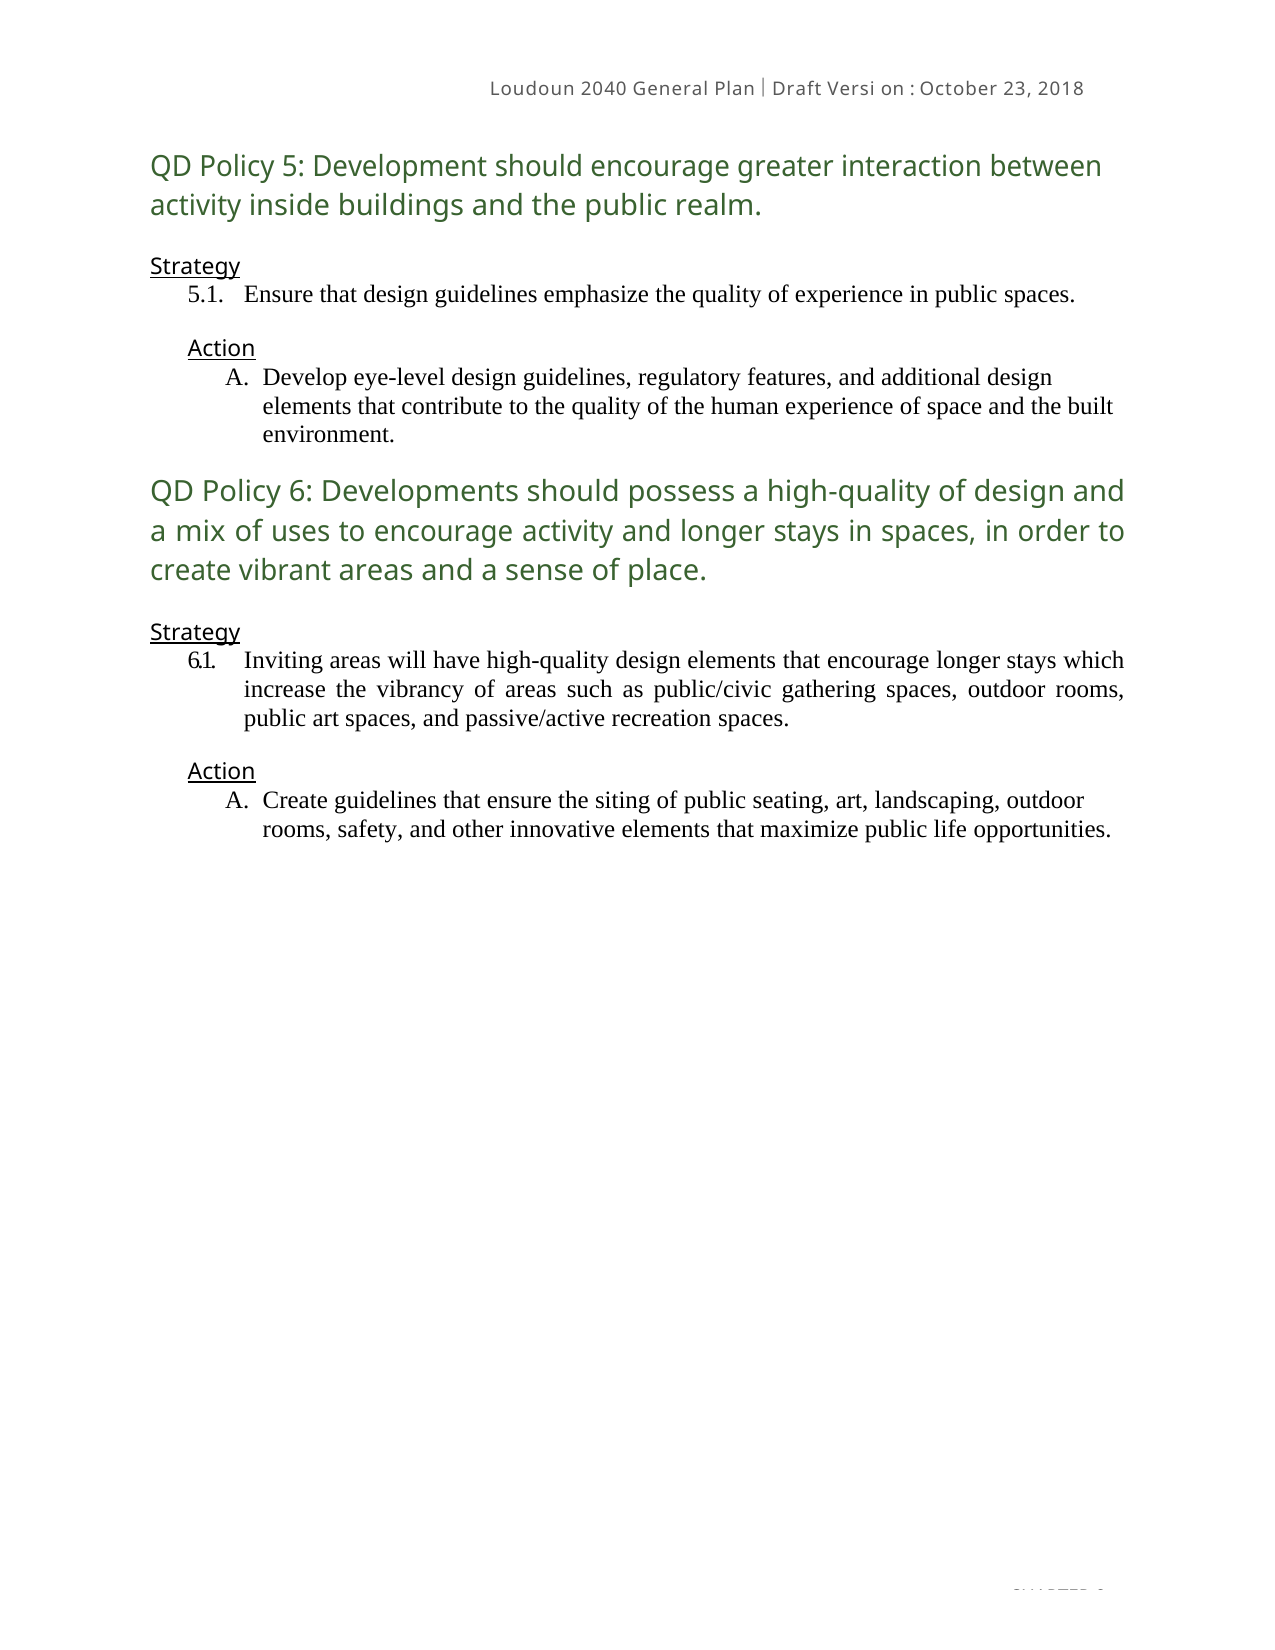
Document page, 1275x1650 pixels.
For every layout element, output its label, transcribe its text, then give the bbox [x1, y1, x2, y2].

list Ensure that design guidelines emphasize the quality of experience in public spaces. [187, 280, 1137, 308]
subtitle QD Policy 6: Developments should possess a high-quality of design and a mix of uses to encourage activity and longer stays in spaces, in order to create vibrant areas and a sense of place. [150, 470, 1126, 589]
list Inviting areas will have high-quality design elements that encourage longer stays which increase the vibrancy of areas such as public/civic gathering spaces, outdoor rooms, public art spaces, and passive/active recreation spaces. [187, 645, 1125, 732]
subtitle QD Policy 5: Development should encourage greater interaction between activity inside buildings and the public realm. [150, 145, 1137, 224]
text Action [187, 335, 1137, 362]
list Create guidelines that ensure the siting of public seating, art, landscaping, outdoor rooms, safety, and other innovative elements that maximize public life opportunities. [225, 785, 1112, 842]
list Develop eye-level design guidelines, regulatory features, and additional design elements that contribute to the quality of the human experience of space and the built environment. [225, 362, 1114, 448]
text Action [187, 757, 1137, 785]
text Strategy [150, 618, 1137, 645]
text Strategy [150, 253, 1137, 280]
